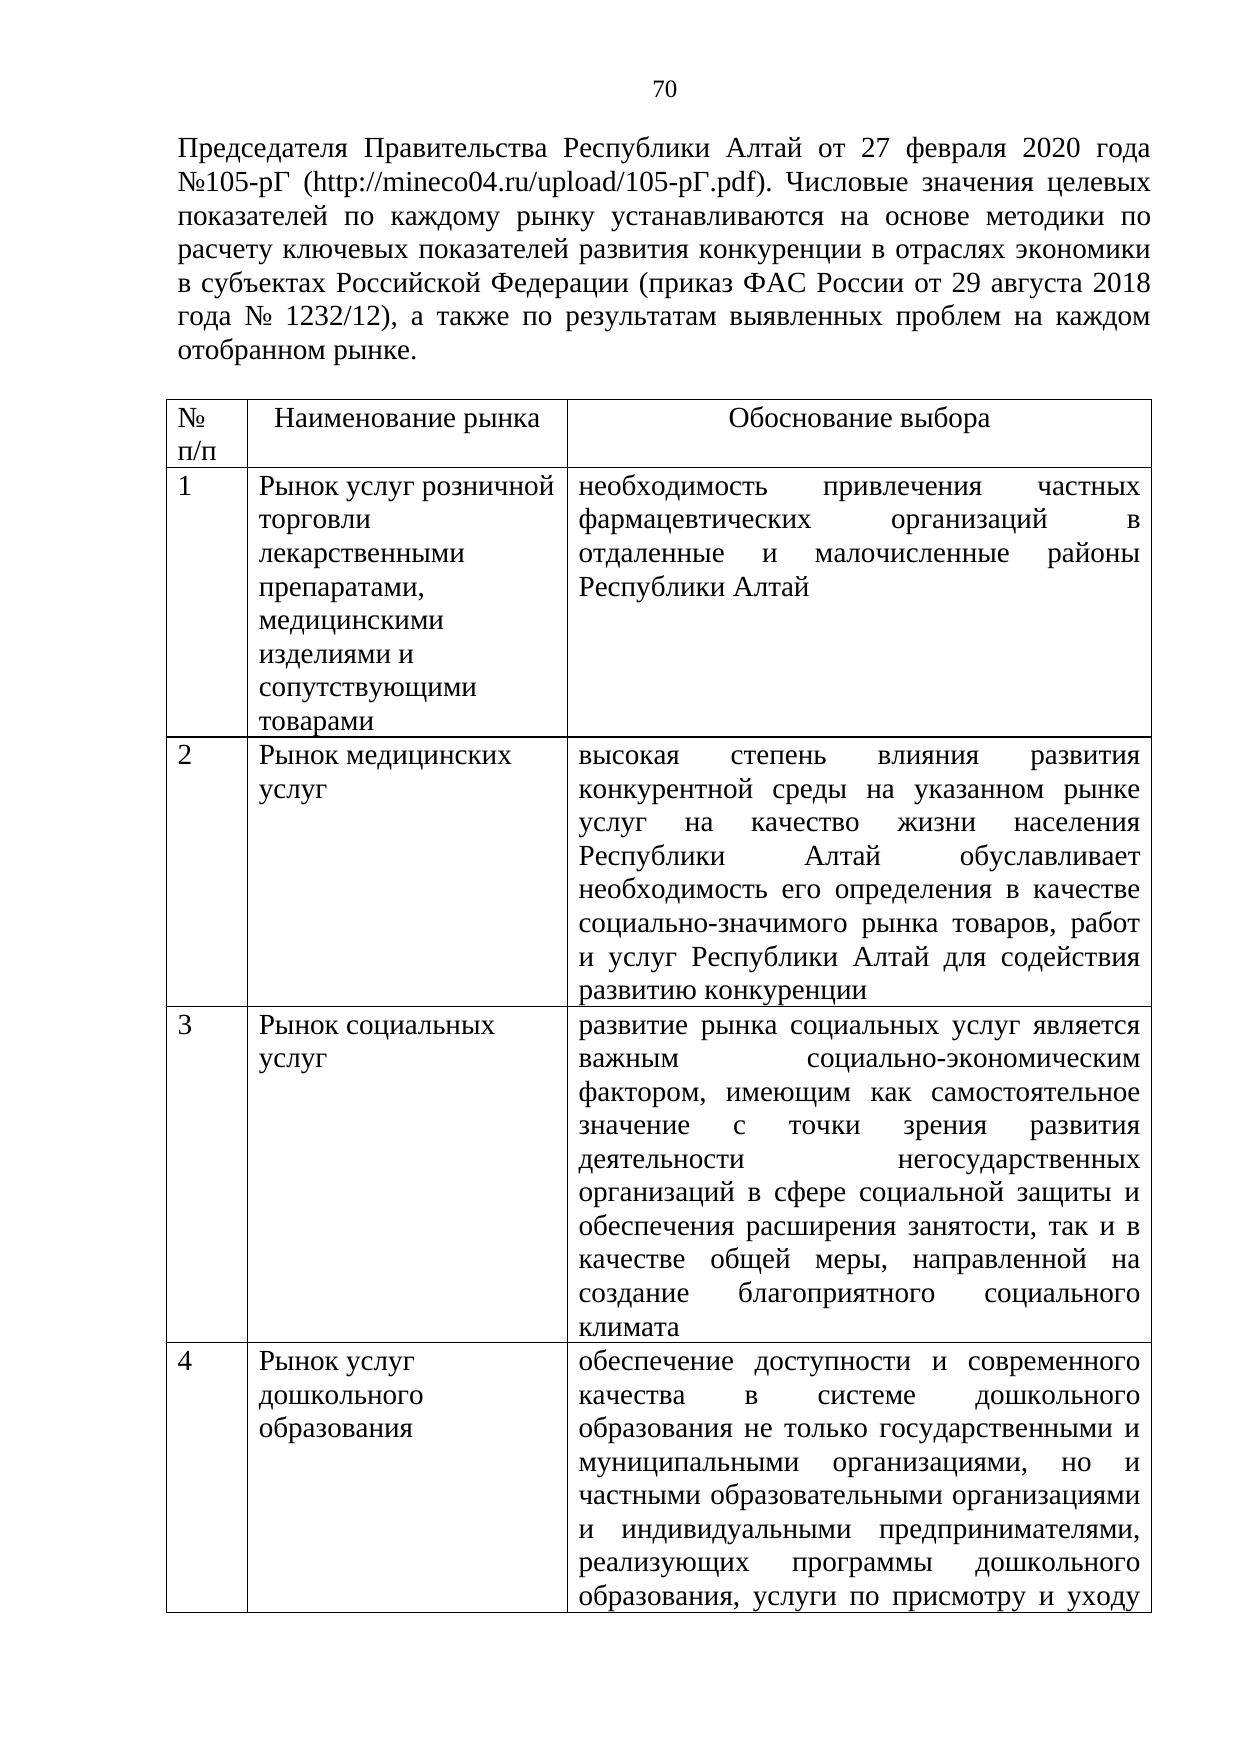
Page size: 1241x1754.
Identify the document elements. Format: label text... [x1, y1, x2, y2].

table_cell Рынок медицинских услуг [248, 738, 567, 1006]
table_cell 2 [167, 738, 247, 1006]
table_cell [568, 1343, 1151, 1612]
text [177, 131, 1152, 365]
table_cell развитие рынка социальных услуг является важным социально-экономическим фактором, имеющим как самостоятельное значение с точки зрения развития деятельности негосударственных организаций в сфере социальной защиты и обеспечения расширения занятости, так и в качестве общей меры, направленной на создание благоприятного социального климата [568, 1007, 1151, 1342]
table_cell Рынок услуг розничной торговли лекарственными препаратами, медицинскими изделиями и сопутствующими товарами [248, 468, 567, 736]
table_cell 1 [167, 468, 247, 736]
table_header Обоснование выбора [568, 400, 1151, 467]
table_header Наименование рынка [248, 400, 567, 467]
table_header № п/п [167, 400, 247, 467]
table_cell высокая степень влияния развития конкурентной среды на указанном рынке услуг на качество жизни населения Республики Алтай обуславливает необходимость его определения в качестве социально-значимого рынка товаров, работ и услуг Республики Алтай для содействия развитию конкуренции [568, 738, 1151, 1006]
table_cell 4 [167, 1343, 247, 1612]
table_cell необходимость привлечения частных фармацевтических организаций в отдаленные и малочисленные районы Республики Алтай [568, 468, 1151, 736]
table_cell 3 [167, 1007, 247, 1342]
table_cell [248, 1343, 567, 1612]
table_cell Рынок социальных услуг [248, 1007, 567, 1342]
